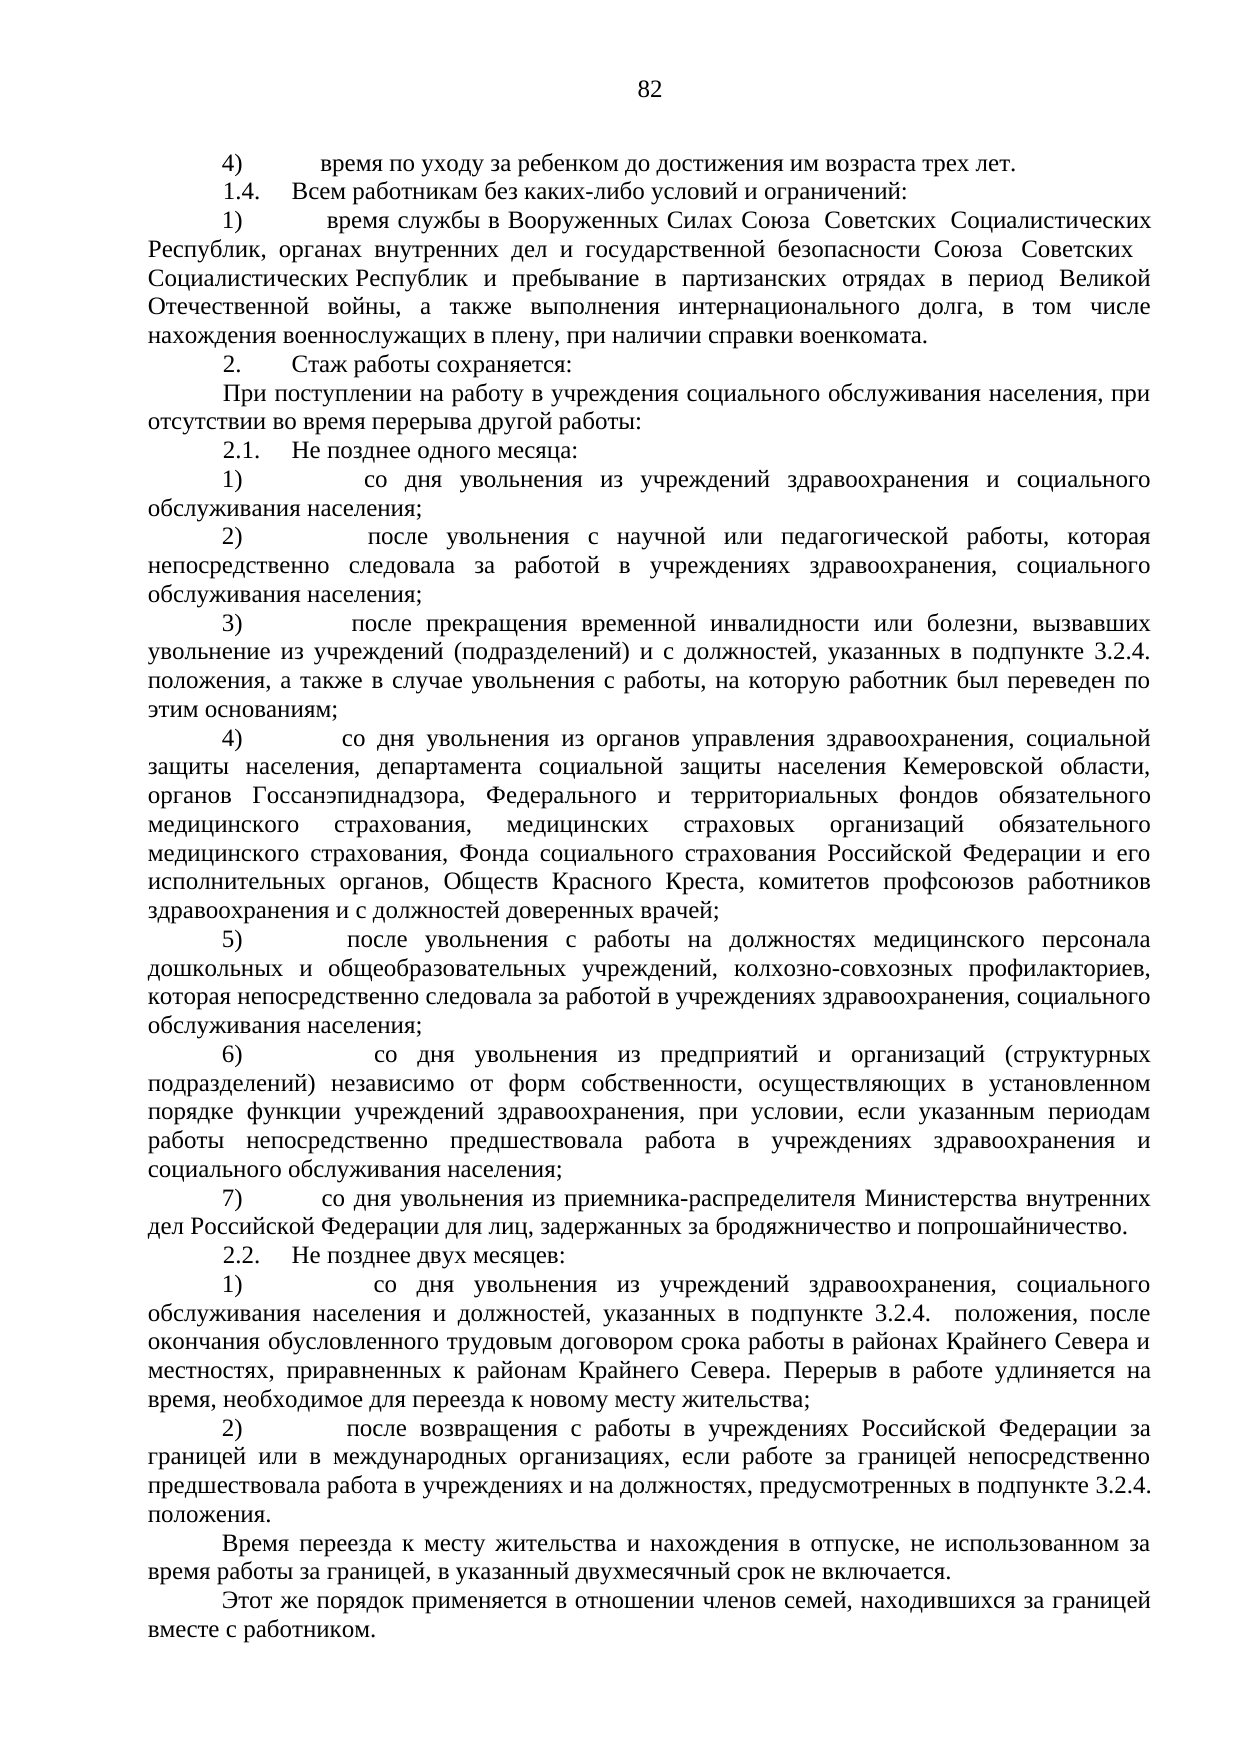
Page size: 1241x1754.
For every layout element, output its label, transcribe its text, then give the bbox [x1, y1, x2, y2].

list со дня увольнения из учреждений здравоохранения и социального обслуживания населения; [148, 464, 1152, 521]
text 2.1. Не позднее одного месяца: [148, 435, 1152, 464]
text Этот же порядок применяется в отношении членов семей, находившихся за границей вместе с работником. [148, 1585, 1152, 1643]
text 2. Стаж работы сохраняется: [148, 349, 1152, 378]
list со дня увольнения из органов управления здравоохранения, социальной защиты населения, департамента социальной защиты населения Кемеровской области, органов Госсанэпиднадзора, Федерального и территориальных фондов обязательного медицинского страхования, медицинских страховых организаций обязательного медицинского страхования, Фонда социального страхования Российской Федерации и его исполнительных органов, Обществ Красного Креста, комитетов профсоюзов работников здравоохранения и с должностей доверенных врачей; [148, 723, 1152, 924]
list после увольнения с работы на должностях медицинского персонала дошкольных и общеобразовательных учреждений, колхозно-совхозных профилакториев, которая непосредственно следовала за работой в учреждениях здравоохранения, социального обслуживания населения; [148, 924, 1152, 1039]
text При поступлении на работу в учреждения социального обслуживания населения, при отсутствии во время перерыва другой работы: [148, 378, 1152, 435]
text 1.4. Всем работникам без каких-либо условий и ограничений: [148, 176, 1152, 205]
list со дня увольнения из учреждений здравоохранения, социального обслуживания населения и должностей, указанных в подпункте 3.2.4. положения, после окончания обусловленного трудовым договором срока работы в районах Крайнего Севера и местностях, приравненных к районам Крайнего Севера. Перерыв в работе удлиняется на время, необходимое для переезда к новому месту жительства; [148, 1269, 1152, 1413]
text Время переезда к месту жительства и нахождения в отпуске, не использованном за время работы за границей, в указанный двухмесячный срок не включается. [148, 1528, 1152, 1585]
text 2.2. Не позднее двух месяцев: [148, 1240, 1152, 1269]
list после увольнения с научной или педагогической работы, которая непосредственно следовала за работой в учреждениях здравоохранения, социального обслуживания населения; [148, 521, 1152, 608]
list время по уходу за ребенком до достижения им возраста трех лет. [148, 148, 1152, 176]
list время службы в Вооруженных Силах Союза Советских Социалистических Республик, органах внутренних дел и государственной безопасности Союза Советских Социалистических Республик и пребывание в партизанских отрядах в период Великой Отечественной войны, а также выполнения интернационального долга, в том числе нахождения военнослужащих в плену, при наличии справки военкомата. [148, 205, 1152, 349]
list со дня увольнения из приемника-распределителя Министерства внутренних дел Российской Федерации для лиц, задержанных за бродяжничество и попрошайничество. [148, 1183, 1152, 1240]
list со дня увольнения из предприятий и организаций (структурных подразделений) независимо от форм собственности, осуществляющих в установленном порядке функции учреждений здравоохранения, при условии, если указанным периодам работы непосредственно предшествовала работа в учреждениях здравоохранения и социального обслуживания населения; [148, 1039, 1152, 1183]
list после возвращения с работы в учреждениях Российской Федерации за границей или в международных организациях, если работе за границей непосредственно предшествовала работа в учреждениях и на должностях, предусмотренных в подпункте 3.2.4. положения. [148, 1413, 1152, 1528]
list после прекращения временной инвалидности или болезни, вызвавших увольнение из учреждений (подразделений) и с должностей, указанных в подпункте 3.2.4. положения, а также в случае увольнения с работы, на которую работник был переведен по этим основаниям; [148, 608, 1152, 723]
